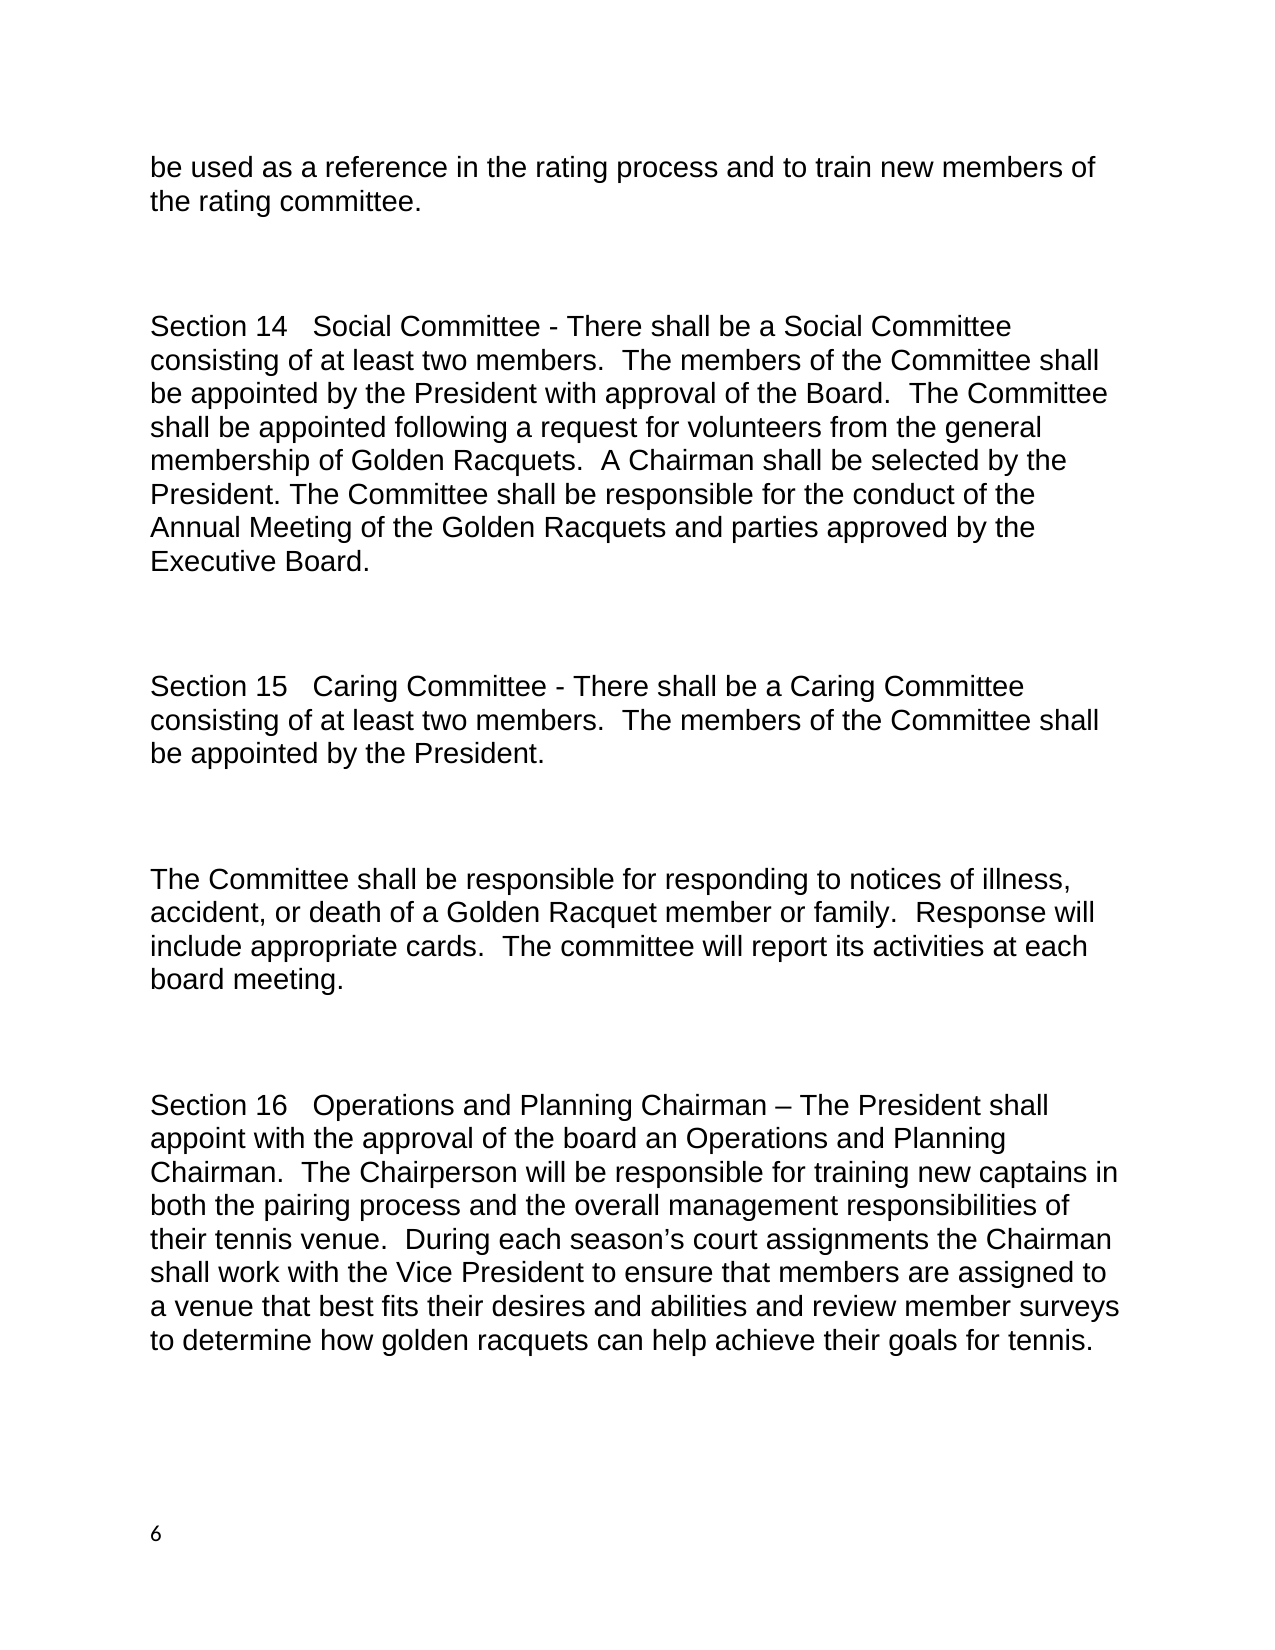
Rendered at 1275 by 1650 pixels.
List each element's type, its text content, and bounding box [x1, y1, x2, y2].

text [150, 150, 1125, 217]
text Section 16 Operations and Planning Chairman – The President shall appoint with the approval of the board an Operations and Planning Chairman. The Chairperson will be responsible for training new captains in both the pairing process and the overall management responsibilities of their tennis venue. During each season’s court assignments the Chairman shall work with the Vice President to ensure that members are assigned to a venue that best fits their desires and abilities and review member surveys to determine how golden racquets can help achieve their goals for tennis. [150, 1088, 1125, 1356]
text The Committee shall be responsible for responding to notices of illness, accident, or death of a Golden Racquet member or family. Response will include appropriate cards. The committee will report its activities at each board meeting. [150, 862, 1125, 996]
text Section 14 Social Committee - There shall be a Social Committee consisting of at least two members. The members of the Committee shall be appointed by the President with approval of the Board. The Committee shall be appointed following a request for volunteers from the general membership of Golden Racquets. A Chairman shall be selected by the President. The Committee shall be responsible for the conduct of the Annual Meeting of the Golden Racquets and parties approved by the Executive Board. [150, 309, 1125, 577]
text Section 15 Caring Committee - There shall be a Caring Committee consisting of at least two members. The members of the Committee shall be appointed by the President. [150, 669, 1125, 770]
